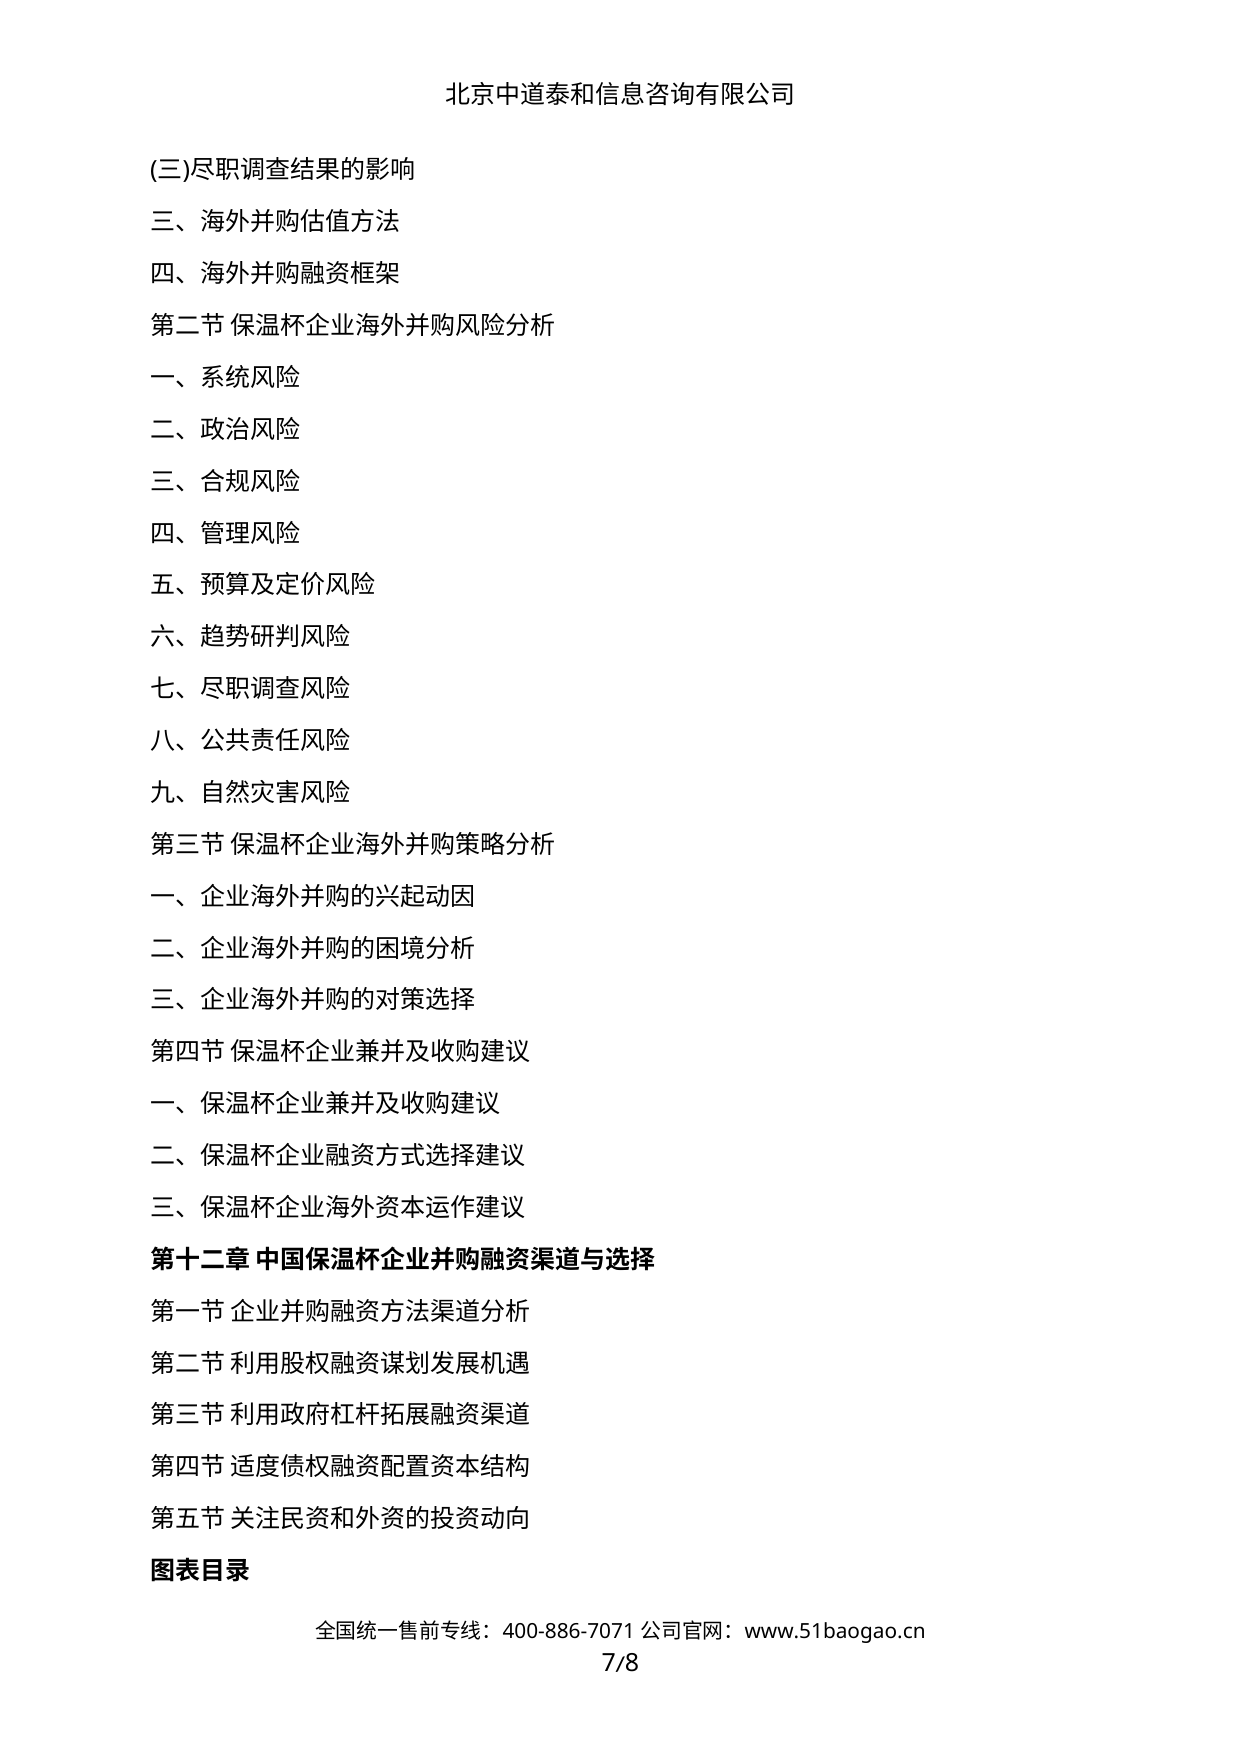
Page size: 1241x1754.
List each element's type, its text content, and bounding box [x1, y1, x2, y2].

text 一、保温杯企业兼并及收购建议 [150, 1084, 1090, 1120]
text 三、合规风险 [150, 461, 1090, 497]
text 第十二章 中国保温杯企业并购融资渠道与选择 [150, 1239, 1090, 1276]
text 三、海外并购估值方法 [150, 202, 1090, 238]
text 第二节 保温杯企业海外并购风险分析 [150, 306, 1090, 342]
text 一、企业海外并购的兴起动因 [150, 876, 1090, 912]
text 三、保温杯企业海外资本运作建议 [150, 1187, 1090, 1224]
text 图表目录 [150, 1551, 1090, 1587]
text 六、趋势研判风险 [150, 617, 1090, 653]
text 四、海外并购融资框架 [150, 254, 1090, 290]
text (三)尽职调查结果的影响 [150, 150, 1090, 186]
text 第四节 保温杯企业兼并及收购建议 [150, 1032, 1090, 1068]
text 二、企业海外并购的困境分析 [150, 928, 1090, 964]
text 五、预算及定价风险 [150, 565, 1090, 601]
text 九、自然灾害风险 [150, 772, 1090, 809]
text 四、管理风险 [150, 513, 1090, 549]
text 第五节 关注民资和外资的投资动向 [150, 1499, 1090, 1535]
text 八、公共责任风险 [150, 721, 1090, 757]
text 一、系统风险 [150, 357, 1090, 394]
text 第四节 适度债权融资配置资本结构 [150, 1447, 1090, 1483]
text 第一节 企业并购融资方法渠道分析 [150, 1291, 1090, 1327]
text 七、尽职调查风险 [150, 669, 1090, 705]
text 第三节 利用政府杠杆拓展融资渠道 [150, 1395, 1090, 1431]
text 第二节 利用股权融资谋划发展机遇 [150, 1343, 1090, 1379]
text 二、保温杯企业融资方式选择建议 [150, 1136, 1090, 1172]
text 三、企业海外并购的对策选择 [150, 980, 1090, 1016]
text 第三节 保温杯企业海外并购策略分析 [150, 824, 1090, 861]
text 二、政治风险 [150, 409, 1090, 446]
